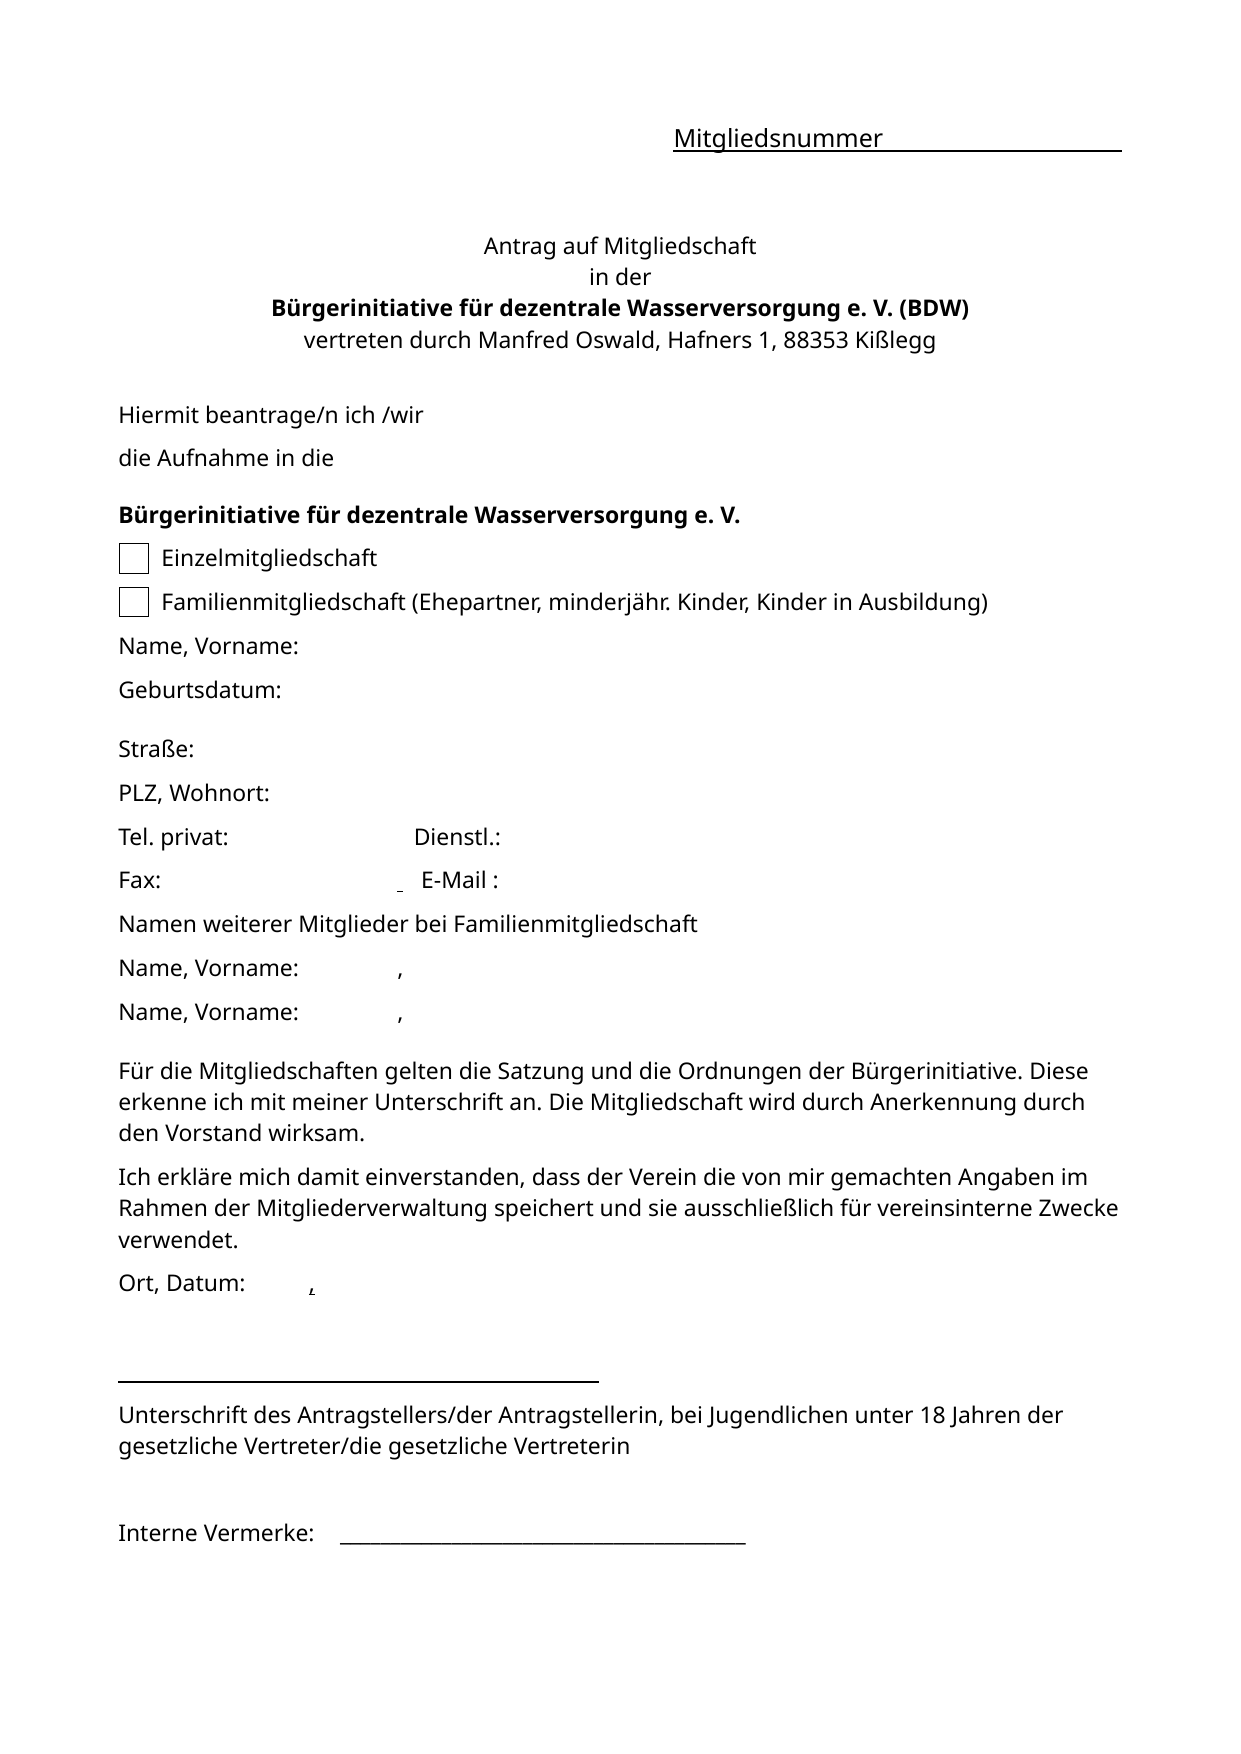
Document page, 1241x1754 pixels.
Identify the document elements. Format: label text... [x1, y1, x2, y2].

text in der [118, 261, 1122, 292]
text Für die Mitgliedschaften gelten die Satzung und die Ordnungen der Bürgerinitiative. Diese erkenne ich mit meiner Unterschrift an. Die Mitgliedschaft wird durch Anerkennung durch den Vorstand wirksam. [118, 1055, 1122, 1149]
text Geburtsdatum: [118, 674, 1122, 705]
text Unterschrift des Antragstellers/der Antragstellerin, bei Jugendlichen unter 18 Jahren der gesetzliche Vertreter/die gesetzliche Vertreterin [118, 1399, 1122, 1461]
text Fax: E-Mail : [118, 864, 1122, 896]
text Einzelmitgliedschaft [118, 542, 1122, 574]
text Bürgerinitiative für dezentrale Wasserversorgung e. V. (BDW) [118, 292, 1122, 324]
text Name, Vorname: , [118, 952, 1122, 983]
text Ich erkläre mich damit einverstanden, dass der Verein die von mir gemachten Angaben im Rahmen der Mitgliederverwaltung speichert und sie ausschließlich für vereinsinterne Zwecke verwendet. [118, 1161, 1122, 1255]
text Familienmitgliedschaft (Ehepartner, minderjähr. Kinder, Kinder in Ausbildung) [118, 586, 1122, 617]
text Name, Vorname: , [118, 996, 1122, 1027]
text vertreten durch Manfred Oswald, Hafners 1, 88353 Kißlegg [118, 324, 1122, 355]
text Straße: [118, 733, 1122, 764]
text Interne Vermerke: ________________________________________ [118, 1517, 1122, 1549]
text Namen weiterer Mitglieder bei Familienmitgliedschaft [118, 908, 1122, 939]
text Tel. privat: Dienstl.: [118, 821, 1122, 852]
text Name, Vorname: [118, 630, 1122, 661]
subtitle Bürgerinitiative für dezentrale Wasserversorgung e. V. [118, 499, 1122, 530]
text Ort, Datum: , [118, 1267, 1122, 1299]
text Hiermit beantrage/n ich /wir [118, 399, 1122, 430]
text die Aufnahme in die [118, 442, 1122, 474]
text Antrag auf Mitgliedschaft [118, 230, 1122, 261]
text PLZ, Wohnort: [118, 777, 1122, 808]
